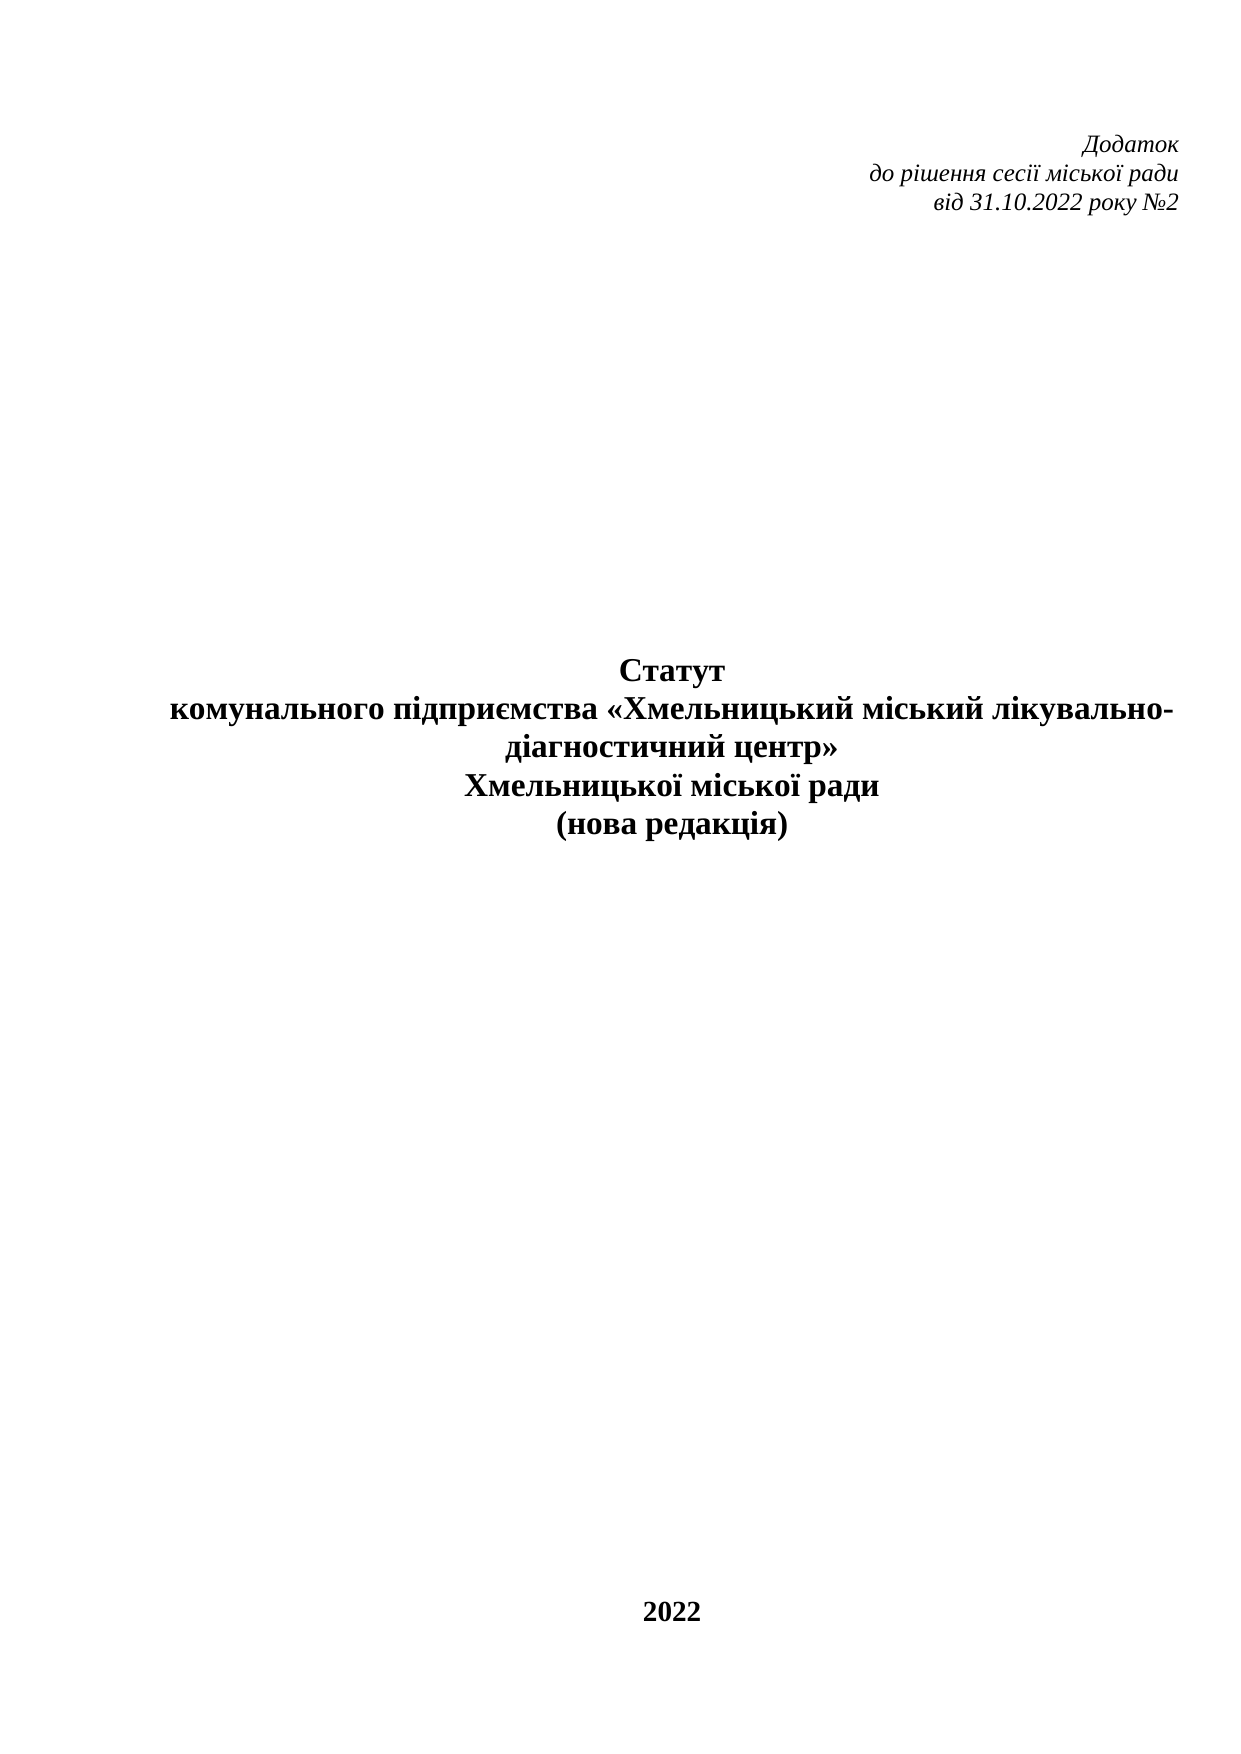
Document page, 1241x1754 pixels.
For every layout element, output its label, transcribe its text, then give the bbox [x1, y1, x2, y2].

text 2022 [162, 1594, 1181, 1627]
text від 31.10.2022 року №2 [162, 187, 1181, 215]
text Хмельницької міської ради [162, 765, 1181, 803]
text до рішення сесії міської ради [162, 158, 1181, 187]
text комунального підприємства «Хмельницький міський лікувально-діагностичний центр» [162, 688, 1181, 765]
text (нова редакція) [162, 803, 1181, 841]
text Статут [162, 650, 1181, 688]
text Додаток [162, 129, 1181, 158]
